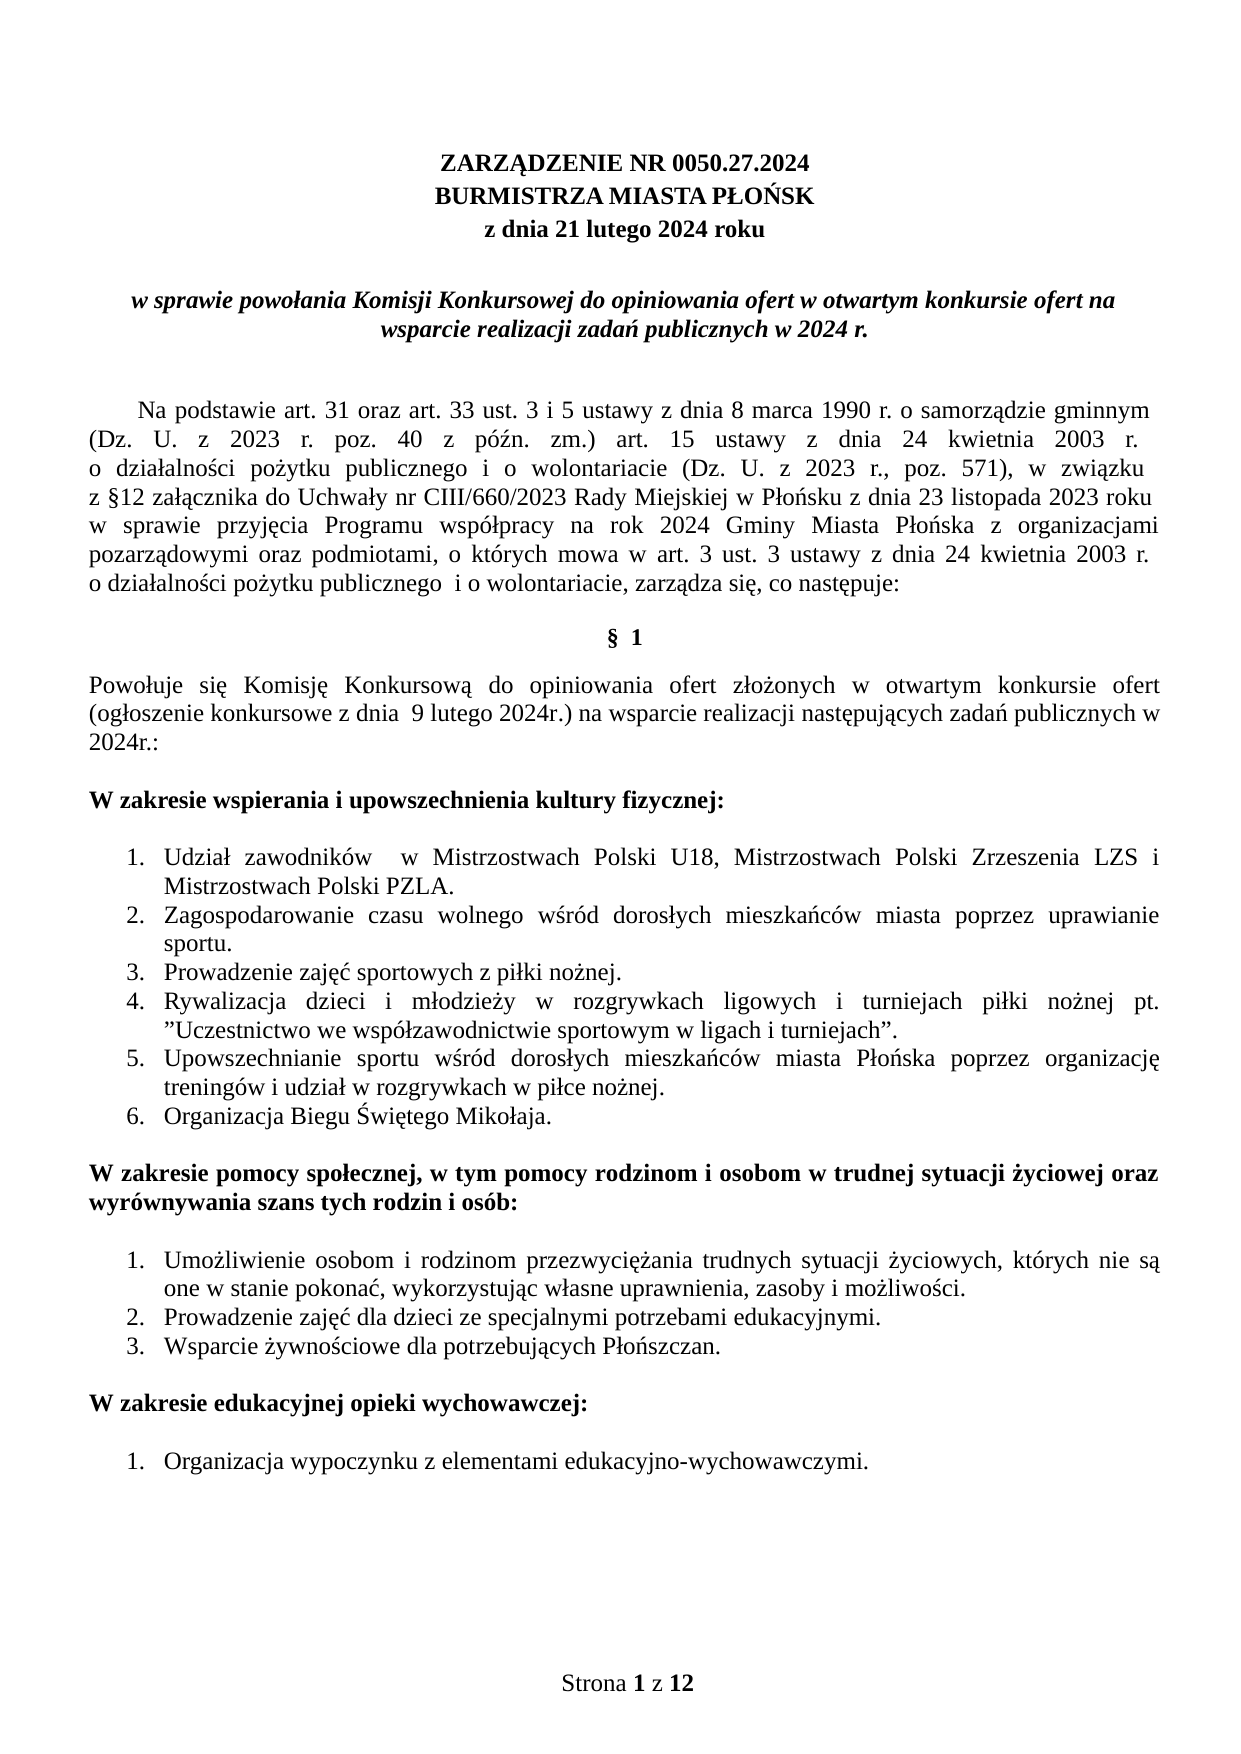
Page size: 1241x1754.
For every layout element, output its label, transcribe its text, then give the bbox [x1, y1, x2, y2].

text ZARZĄDZENIE NR 0050.27.2024 [89, 148, 1161, 176]
text W zakresie pomocy społecznej, w tym pomocy rodzinom i osobom w trudnej sytuacji życiowej oraz wyrównywania szans tych rodzin i osób: [89, 1158, 1161, 1216]
list Wsparcie żywnościowe dla potrzebujących Płońszczan. [126, 1331, 1161, 1360]
list Upowszechnianie sportu wśród dorosłych mieszkańców miasta Płońska poprzez organizację treningów i udział w rozgrywkach w piłce nożnej. [126, 1043, 1161, 1101]
list Umożliwienie osobom i rodzinom przezwyciężania trudnych sytuacji życiowych, których nie są one w stanie pokonać, wykorzystując własne uprawnienia, zasoby i możliwości. [126, 1245, 1161, 1302]
text § 1 [89, 623, 1161, 651]
text Powołuje się Komisję Konkursową do opiniowania ofert złożonych w otwartym konkursie ofert (ogłoszenie konkursowe z dnia 9 lutego 2024r.) na wsparcie realizacji następujących zadań publicznych w 2024r.: [89, 670, 1161, 756]
list Prowadzenie zajęć sportowych z piłki nożnej. [126, 957, 1161, 986]
text W zakresie edukacyjnej opieki wychowawczej: [89, 1388, 1161, 1417]
text z dnia 21 lutego 2024 roku [89, 214, 1161, 242]
list Rywalizacja dzieci i młodzieży w rozgrywkach ligowych i turniejach piłki nożnej pt. ”Uczestnictwo we współzawodnictwie sportowym w ligach i turniejach”. [126, 986, 1161, 1043]
text w sprawie powołania Komisji Konkursowej do opiniowania ofert w otwartym konkursie ofert na wsparcie realizacji zadań publicznych w 2024 r. [89, 285, 1161, 343]
list Prowadzenie zajęć dla dzieci ze specjalnymi potrzebami edukacyjnymi. [126, 1302, 1161, 1331]
text Na podstawie art. 31 oraz art. 33 ust. 3 i 5 ustawy z dnia 8 marca 1990 r. o samorządzie gminnym (Dz. U. z 2023 r. poz. 40 z późn. zm.) art. 15 ustawy z dnia 24 kwietnia 2003 r. o działalności pożytku publicznego i o wolontariacie (Dz. U. z 2023 r., poz. 571), w związku z §12 załącznika do Uchwały nr CIII/660/2023 Rady Miejskiej w Płońsku z dnia 23 listopada 2023 roku w sprawie przyjęcia Programu współpracy na rok 2024 Gminy Miasta Płońska z organizacjami pozarządowymi oraz podmiotami, o których mowa w art. 3 ust. 3 ustawy z dnia 24 kwietnia 2003 r. o działalności pożytku publicznego i o wolontariacie, zarządza się, co następuje: [89, 395, 1161, 597]
list Udział zawodników w Mistrzostwach Polski U18, Mistrzostwach Polski Zrzeszenia LZS i Mistrzostwach Polski PZLA. [126, 842, 1161, 900]
list Organizacja wypoczynku z elementami edukacyjno-wychowawczymi. [126, 1446, 1161, 1475]
list Zagospodarowanie czasu wolnego wśród dorosłych mieszkańców miasta poprzez uprawianie sportu. [126, 900, 1161, 957]
text W zakresie wspierania i upowszechnienia kultury fizycznej: [89, 785, 1161, 813]
text BURMISTRZA MIASTA PŁOŃSK [89, 181, 1161, 209]
list Organizacja Biegu Świętego Mikołaja. [126, 1101, 1161, 1130]
